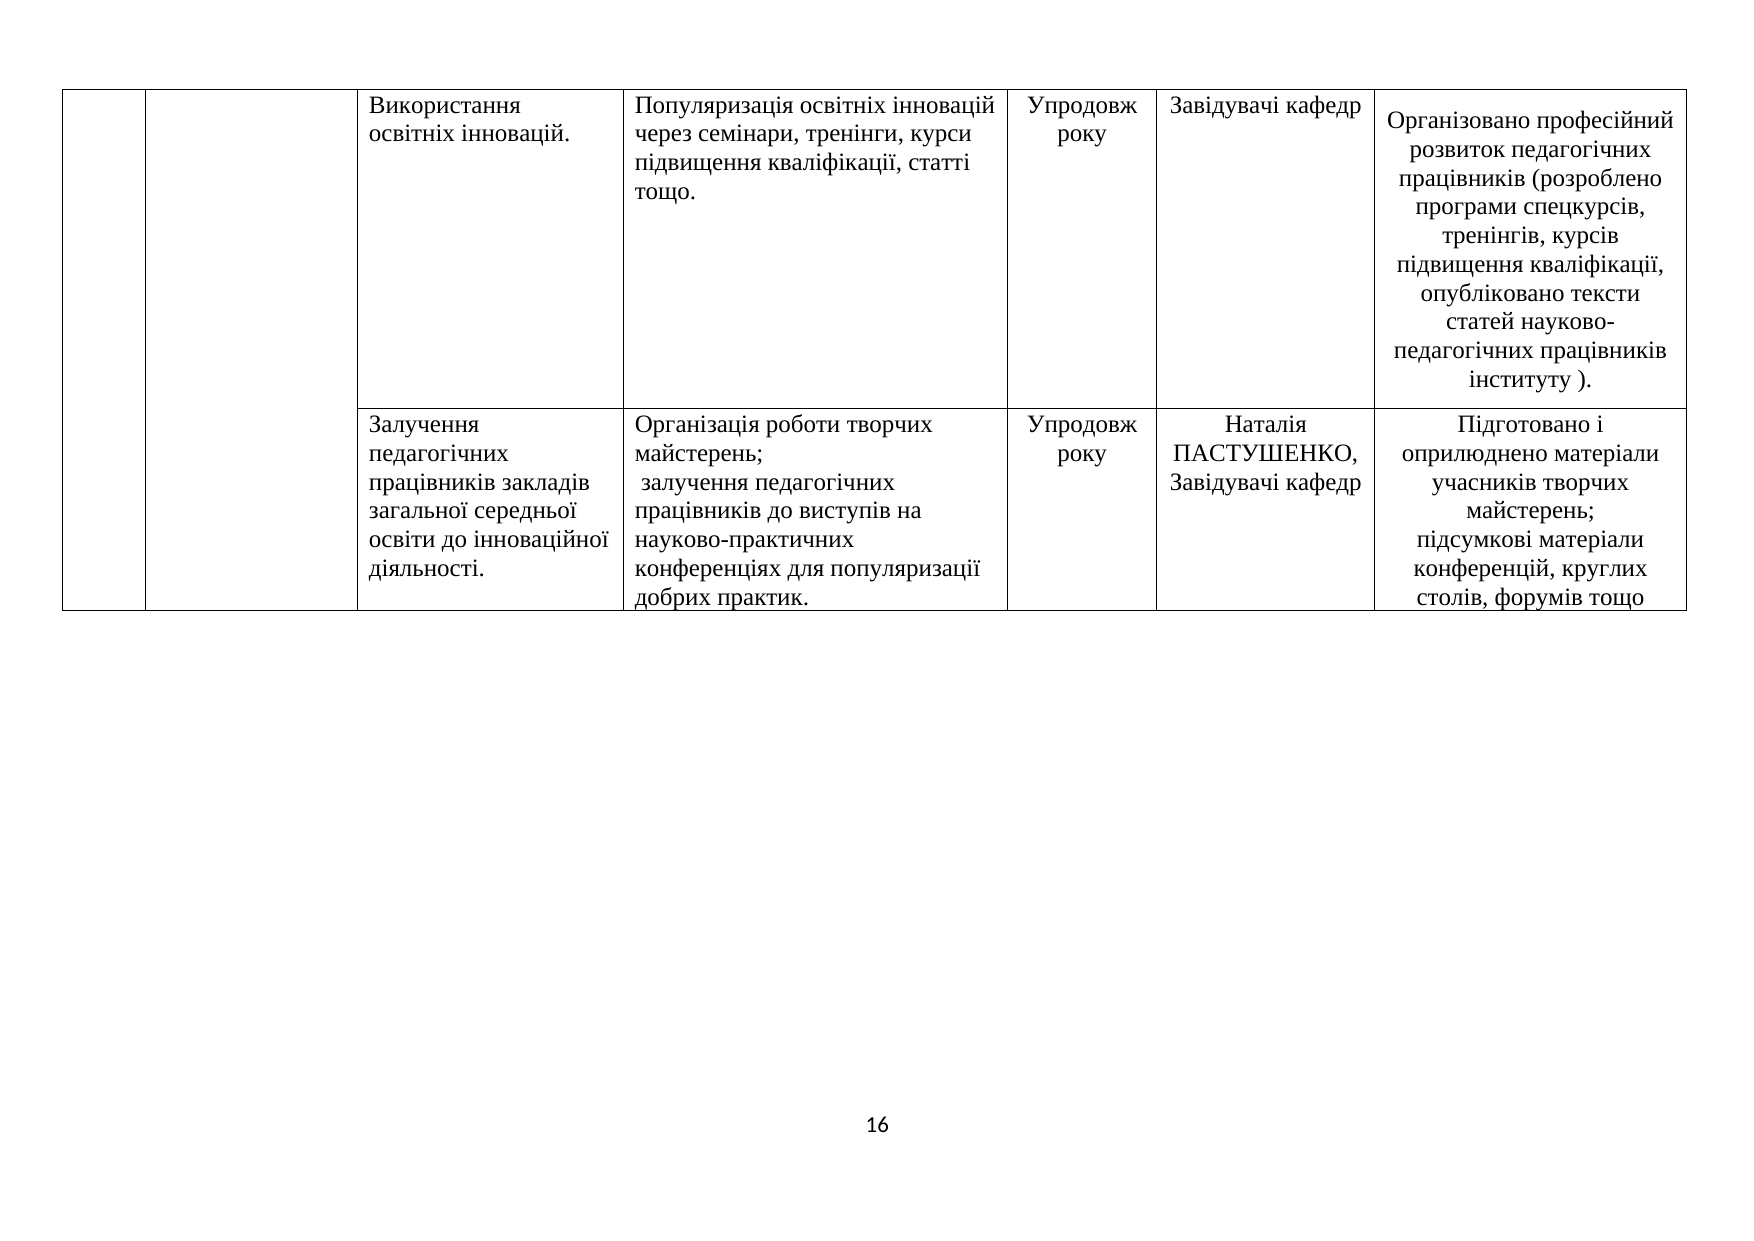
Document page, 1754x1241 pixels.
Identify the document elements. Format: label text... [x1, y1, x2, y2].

table_cell Упродовж року [1008, 409, 1156, 610]
table_cell Залучення педагогічних працівників закладів загальної середньої освіти до інноваційної діяльності. [358, 409, 623, 610]
table_cell Організовано професійний розвиток педагогічних працівників (розроблено програми спецкурсів, тренінгів, курсів підвищення кваліфікації, опубліковано тексти статей науково-педагогічних працівників інституту ). [1375, 90, 1686, 408]
table_cell Наталія ПАСТУШЕНКО, Завідувачі кафедр [1157, 409, 1374, 610]
table_cell Використання освітніх інновацій. [358, 90, 623, 408]
table_cell Підготовано і оприлюднено матеріали учасників творчих майстерень; підсумкові матеріали конференцій, круглих столів, форумів тощо [1375, 409, 1686, 610]
table_cell Організація роботи творчих майстерень; залучення педагогічних працівників до виступів на науково-практичних конференціях для популяризації добрих практик. [624, 409, 1007, 610]
table_cell Популяризація освітніх інновацій через семінари, тренінги, курси підвищення кваліфікації, статті тощо. [624, 90, 1007, 408]
table_cell Упродовж року [1008, 90, 1156, 408]
table_cell Завідувачі кафедр [1157, 90, 1374, 408]
